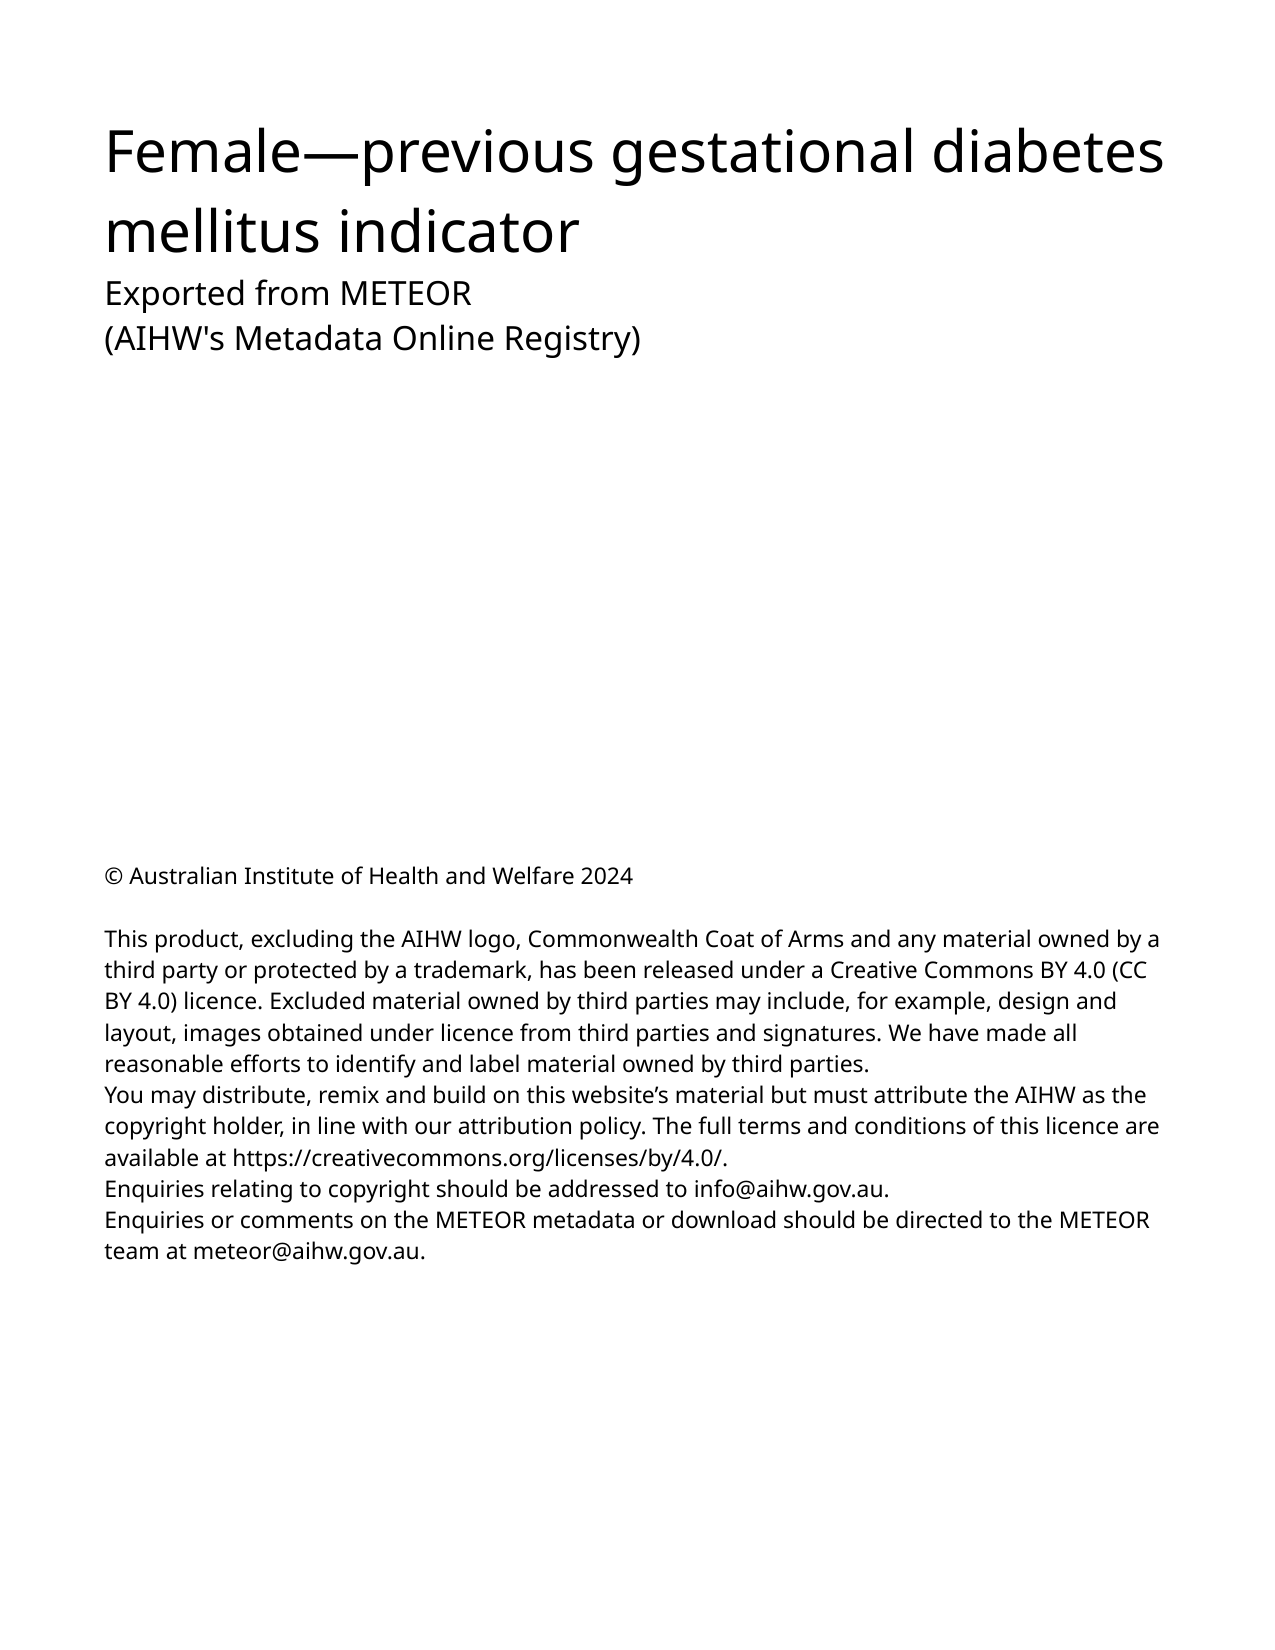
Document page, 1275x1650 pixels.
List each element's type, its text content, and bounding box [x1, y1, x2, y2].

subtitle Exported from METEOR [104, 269, 1171, 315]
text You may distribute, remix and build on this website’s material but must attribute the AIHW as the copyright holder, in line with our attribution policy. The full terms and conditions of this licence are available at https://creativecommons.org/licenses/by/4.0/. [104, 1079, 1171, 1173]
title Female—previous gestational diabetes mellitus indicator [104, 110, 1171, 269]
text This product, excluding the AIHW logo, Commonwealth Coat of Arms and any material owned by a third party or protected by a trademark, has been released under a Creative Commons BY 4.0 (CC BY 4.0) licence. Excluded material owned by third parties may include, for example, design and layout, images obtained under licence from third parties and signatures. We have made all reasonable efforts to identify and label material owned by third parties. [104, 923, 1171, 1079]
text Enquiries relating to copyright should be addressed to info@aihw.gov.au. [104, 1173, 1171, 1204]
text © Australian Institute of Health and Welfare 2024 [104, 860, 1171, 891]
text Enquiries or comments on the METEOR metadata or download should be directed to the METEOR team at meteor@aihw.gov.au. [104, 1204, 1171, 1266]
subtitle (AIHW's Metadata Online Registry) [104, 315, 1171, 360]
